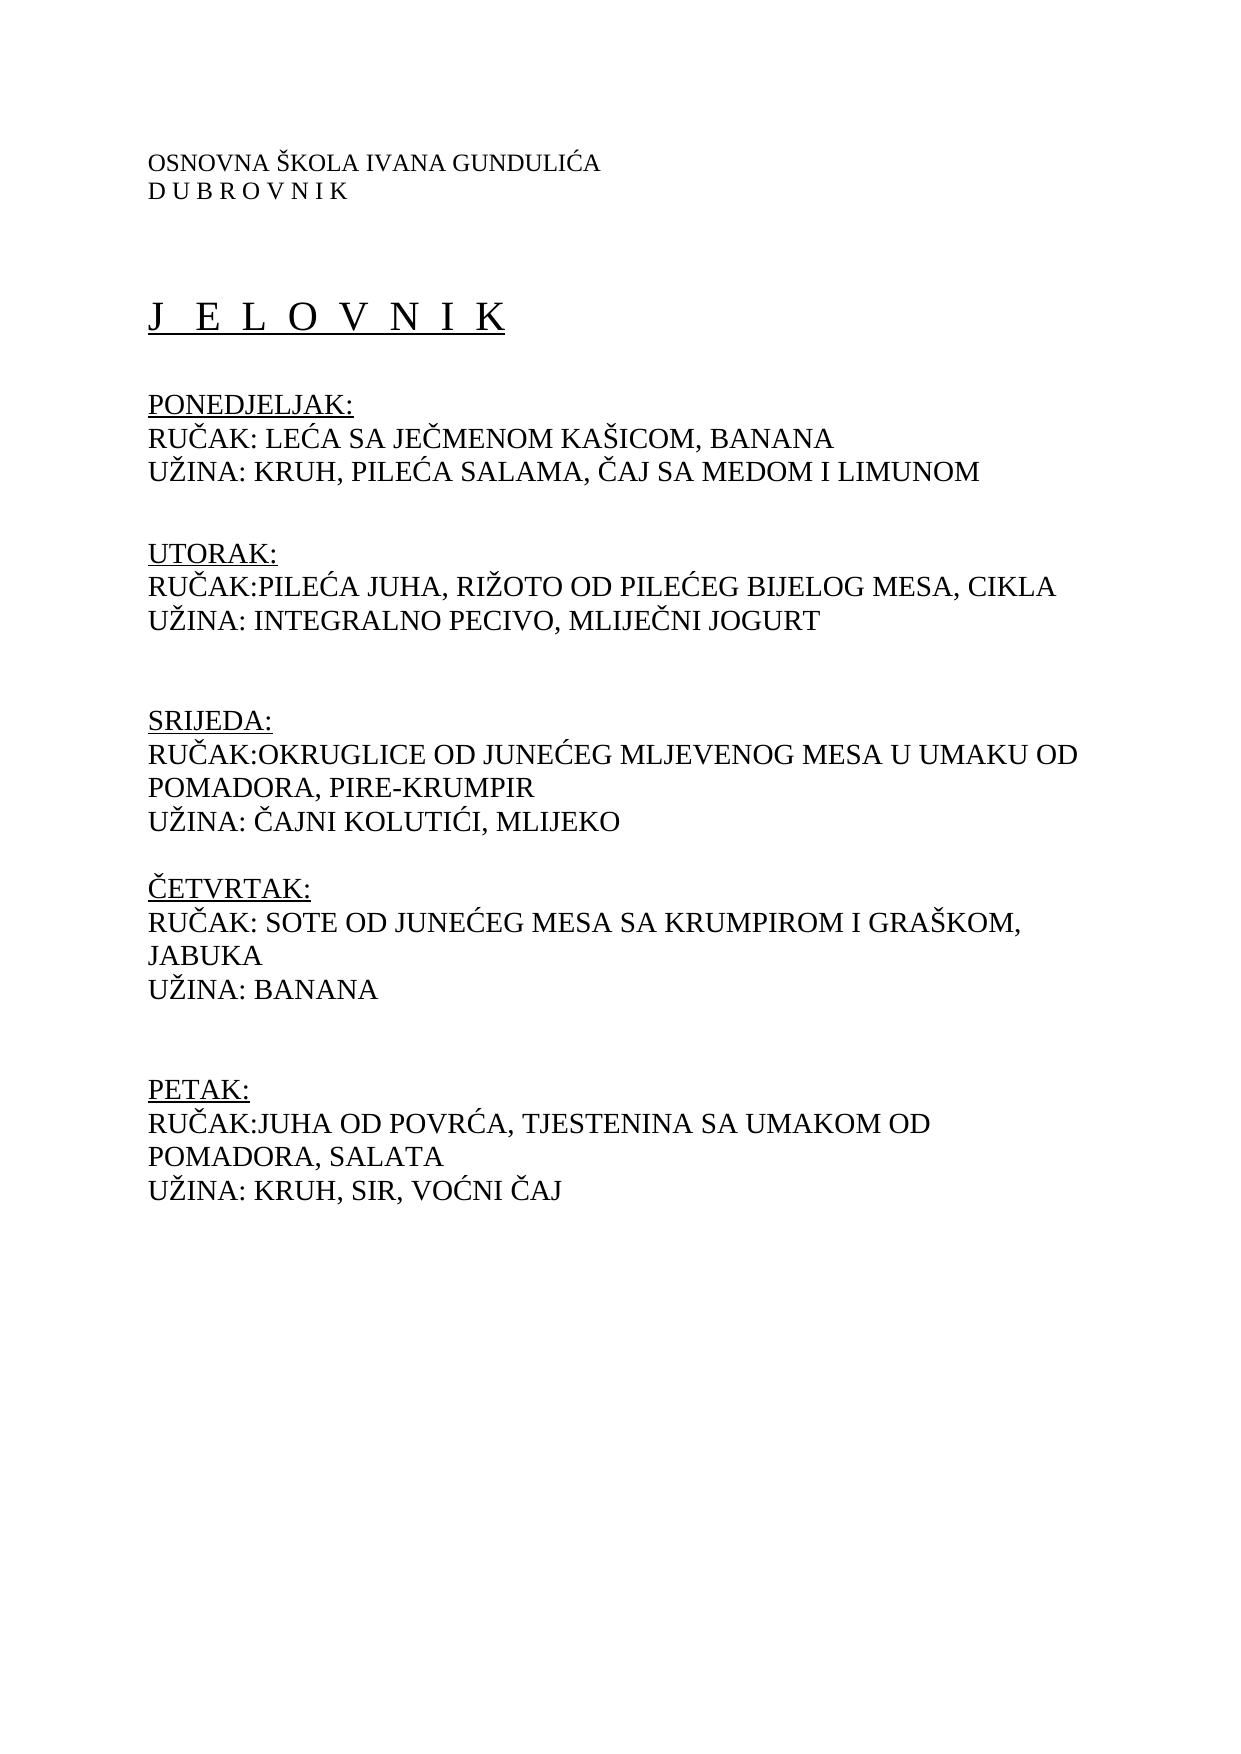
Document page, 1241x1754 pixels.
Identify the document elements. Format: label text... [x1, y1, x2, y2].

text RUČAK: LEĆA SA JEČMENOM KAŠICOM, BANANA [148, 421, 1093, 454]
text UŽINA: ČAJNI KOLUTIĆI, MLIJEKO [148, 804, 1093, 838]
text UŽINA: INTEGRALNO PECIVO, MLIJEČNI JOGURT [148, 603, 1093, 636]
text UŽINA: KRUH, PILEĆA SALAMA, ČAJ SA MEDOM I LIMUNOM [148, 454, 1093, 488]
text OSNOVNA ŠKOLA IVANA GUNDULIĆA [148, 148, 1093, 176]
text PETAK: [148, 1072, 1093, 1106]
text PONEDJELJAK: [148, 387, 1093, 421]
text RUČAK:PILEĆA JUHA, RIŽOTO OD PILEĆEG BIJELOG MESA, CIKLA [148, 569, 1093, 603]
text SRIJEDA: [148, 703, 1093, 737]
text RUČAK: SOTE OD JUNEĆEG MESA SA KRUMPIROM I GRAŠKOM, JABUKA [148, 905, 1093, 972]
text UŽINA: BANANA [148, 972, 1093, 1005]
text D U B R O V N I K [148, 176, 1093, 205]
text J E L O V N I K [148, 291, 1093, 339]
text RUČAK:JUHA OD POVRĆA, TJESTENINA SA UMAKOM OD POMADORA, SALATA [148, 1106, 1093, 1173]
text UŽINA: KRUH, SIR, VOĆNI ČAJ [148, 1173, 1093, 1207]
text ČETVRTAK: [148, 871, 1093, 905]
text UTORAK: [148, 536, 1093, 569]
text RUČAK:OKRUGLICE OD JUNEĆEG MLJEVENOG MESA U UMAKU OD POMADORA, PIRE-KRUMPIR [148, 737, 1093, 804]
